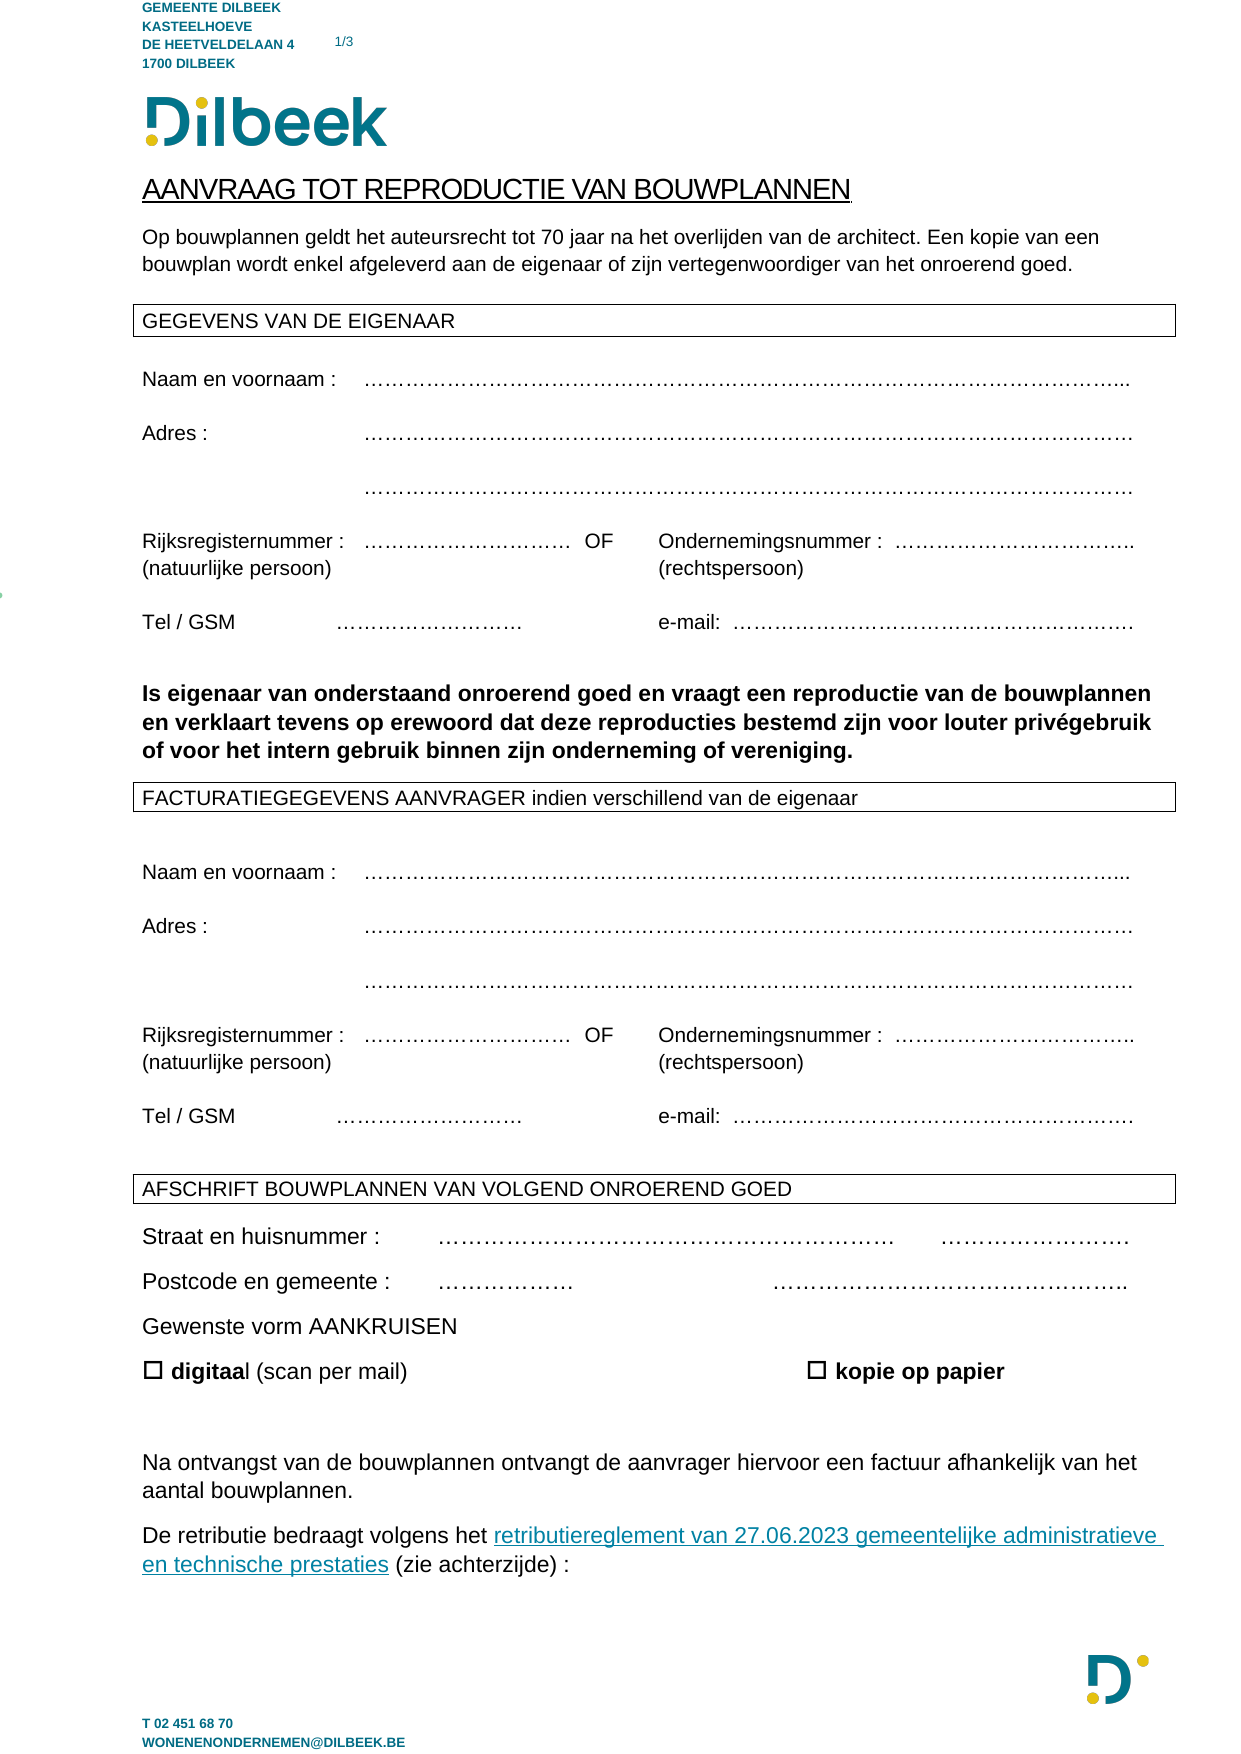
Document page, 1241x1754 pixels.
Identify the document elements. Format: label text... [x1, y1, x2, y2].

text Postcode en gemeente : ……………… ……………………………………….. [142, 1268, 1167, 1294]
text Naam en voornaam : ………………………………………………………………………………………………... [142, 858, 1167, 885]
text (natuurlijke persoon) (rechtspersoon) [142, 554, 1167, 581]
text ………………………………………………………………………………………………… [142, 966, 1167, 993]
picture [1087, 1655, 1149, 1704]
picture [311, 1737, 322, 1749]
text Rijksregisternummer : ………………………… OF Ondernemingsnummer : …………………………….. [142, 1021, 1167, 1048]
text De retributie bedraagt volgens het retributiereglement van 27.06.2023 gemeentelijke administratieve en technische prestaties (zie achterzijde) : [142, 1522, 1167, 1577]
text (natuurlijke persoon) (rechtspersoon) [142, 1048, 1167, 1075]
text digitaal (scan per mail) kopie op papier [142, 1358, 1167, 1385]
text AFSCHRIFT BOUWPLANNEN VAN VOLGEND ONROEREND GOED [134, 1175, 1175, 1203]
text Gewenste vorm AANKRUISEN [142, 1313, 1167, 1339]
text Adres : ………………………………………………………………………………………………… [142, 912, 1167, 939]
text Tel / GSM ……………………… e-mail: …………………………………………………. [142, 608, 1167, 635]
text Adres : ………………………………………………………………………………………………… [142, 418, 1167, 446]
picture [145, 97, 388, 146]
text Straat en huisnummer : …………………………………………………… ……………………. [142, 1223, 1167, 1249]
text Rijksregisternummer : ………………………… OF Ondernemingsnummer : …………………………….. [142, 527, 1167, 554]
text Naam en voornaam : ………………………………………………………………………………………………... [142, 364, 1167, 391]
picture [344, 36, 352, 44]
text Tel / GSM ……………………… e-mail: …………………………………………………. [142, 1102, 1167, 1129]
text Na ontvangst van de bouwplannen ontvangt de aanvrager hiervoor een factuur afhankelijk van het aantal bouwplannen. [142, 1449, 1167, 1504]
title AANVRAAG TOT REPRODUCTIE VAN BOUWPLANNEN [142, 172, 1167, 206]
text FACTURATIEGEGEVENS AANVRAGER indien verschillend van de eigenaar [134, 783, 1175, 811]
text ………………………………………………………………………………………………… [142, 473, 1167, 500]
text GEGEVENS VAN DE EIGENAAR [134, 305, 1175, 336]
text Op bouwplannen geldt het auteursrecht tot 70 jaar na het overlijden van de architect. Een kopie van een bouwplan wordt enkel afgeleverd aan de eigenaar of zijn vertegenwoordiger van het onroerend goed. [142, 223, 1167, 277]
text Is eigenaar van onderstaand onroerend goed en vraagt een reproductie van de bouwplannen en verklaart tevens op erewoord dat deze reproducties bestemd zijn voor louter privégebruik of voor het intern gebruik binnen zijn onderneming of vereniging. [142, 680, 1167, 763]
